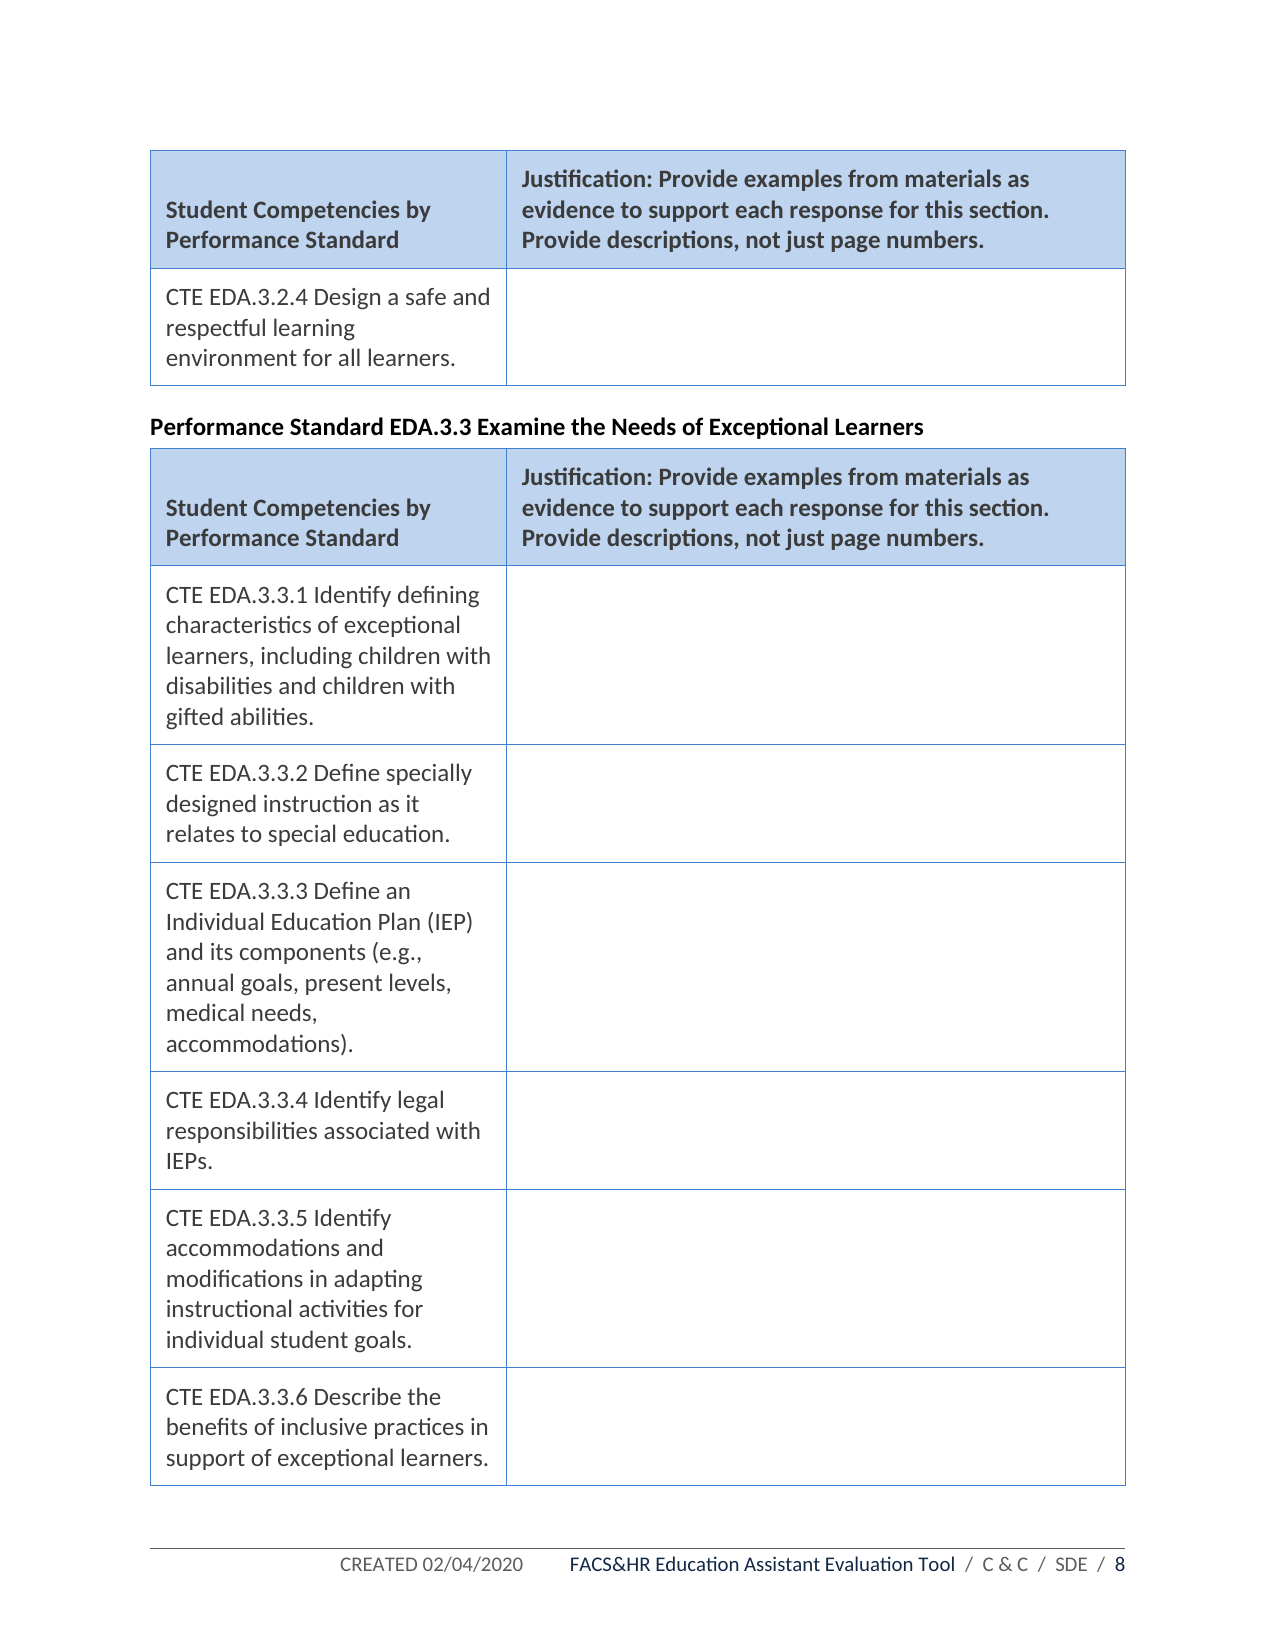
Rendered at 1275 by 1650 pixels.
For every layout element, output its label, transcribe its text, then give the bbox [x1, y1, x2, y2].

table_header Student Competencies by Performance Standard [151, 151, 506, 268]
table_cell CTE EDA.3.3.3 Define an Individual Education Plan (IEP) and its components (e.g., annual goals, present levels, medical needs, accommodations). [151, 863, 506, 1071]
table_cell [507, 1072, 1125, 1188]
table_cell [507, 1190, 1125, 1367]
table_cell CTE EDA.3.3.5 Identify accommodations and modifications in adapting instructional activities for individual student goals. [151, 1190, 506, 1367]
table_header Student Competencies by Performance Standard [151, 449, 506, 565]
table_cell CTE EDA.3.3.2 Define specially designed instruction as it relates to special education. [151, 745, 506, 862]
table_header Justification: Provide examples from materials as evidence to support each response for this section. Provide descriptions, not just page numbers. [507, 449, 1125, 565]
table_cell [507, 269, 1125, 385]
table_cell CTE EDA.3.2.4 Design a safe and respectful learning environment for all learners. [151, 269, 506, 385]
table_cell [507, 1368, 1125, 1485]
table_cell [507, 745, 1125, 862]
table_cell CTE EDA.3.3.1 Identify defining characteristics of exceptional learners, including children with disabilities and children with gifted abilities. [151, 566, 506, 744]
table_header Justification: Provide examples from materials as evidence to support each response for this section. Provide descriptions, not just page numbers. [507, 151, 1125, 268]
table_cell CTE EDA.3.3.6 Describe the benefits of inclusive practices in support of exceptional learners. [151, 1368, 506, 1485]
table_cell [507, 863, 1125, 1071]
table_cell CTE EDA.3.3.4 Identify legal responsibilities associated with IEPs. [151, 1072, 506, 1188]
table_cell [507, 566, 1125, 744]
subtitle Performance Standard EDA.3.3 Examine the Needs of Exceptional Learners [150, 411, 1125, 442]
